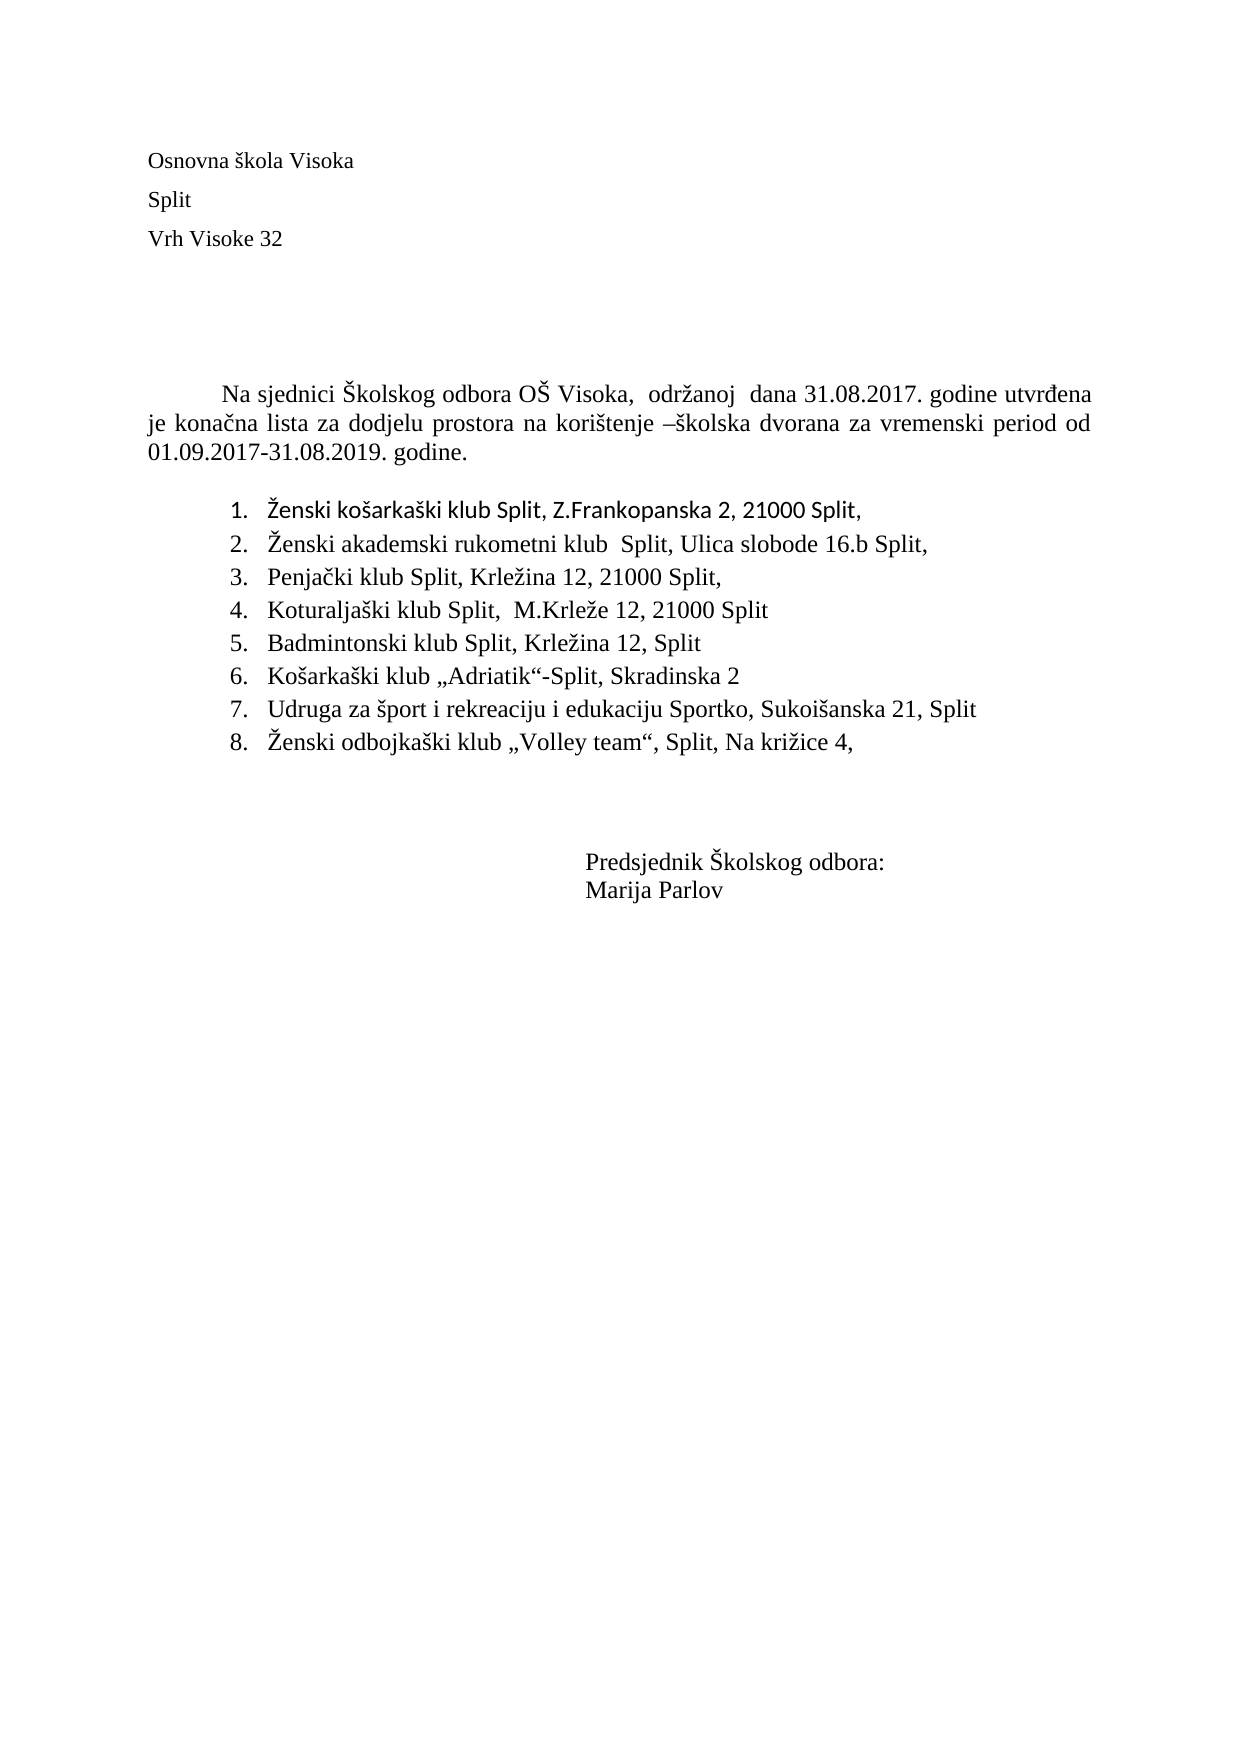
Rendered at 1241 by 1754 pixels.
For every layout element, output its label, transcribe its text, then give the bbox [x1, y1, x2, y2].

list Ženski odbojkaški klub „Volley team“, Split, Na križice 4, [229, 727, 1093, 756]
list Koturaljaški klub Split, M.Krleže 12, 21000 Split [229, 595, 1093, 624]
list Ženski akademski rukometni klub Split, Ulica slobode 16.b Split, [229, 529, 1093, 558]
list Penjački klub Split, Krležina 12, 21000 Split, [229, 562, 1093, 591]
text Osnovna škola Visoka [148, 148, 1093, 174]
list Košarkaški klub „Adriatik“-Split, Skradinska 2 [229, 661, 1093, 690]
text Vrh Visoke 32 [148, 225, 1093, 252]
list Badmintonski klub Split, Krležina 12, Split [229, 628, 1093, 657]
text Marija Parlov [148, 875, 1093, 904]
text Split [148, 186, 1093, 213]
list Udruga za šport i rekreaciju i edukaciju Sportko, Sukoišanska 21, Split [229, 694, 1093, 723]
text Na sjednici Školskog odbora OŠ Visoka, održanoj dana 31.08.2017. godine utvrđena je konačna lista za dodjelu prostora na korištenje –školska dvorana za vremenski period od 01.09.2017-31.08.2019. godine. [148, 379, 1093, 465]
text Predsjednik Školskog odbora: [148, 847, 1093, 875]
list Ženski košarkaški klub Split, Z.Frankopanska 2, 21000 Split, [229, 494, 1093, 525]
